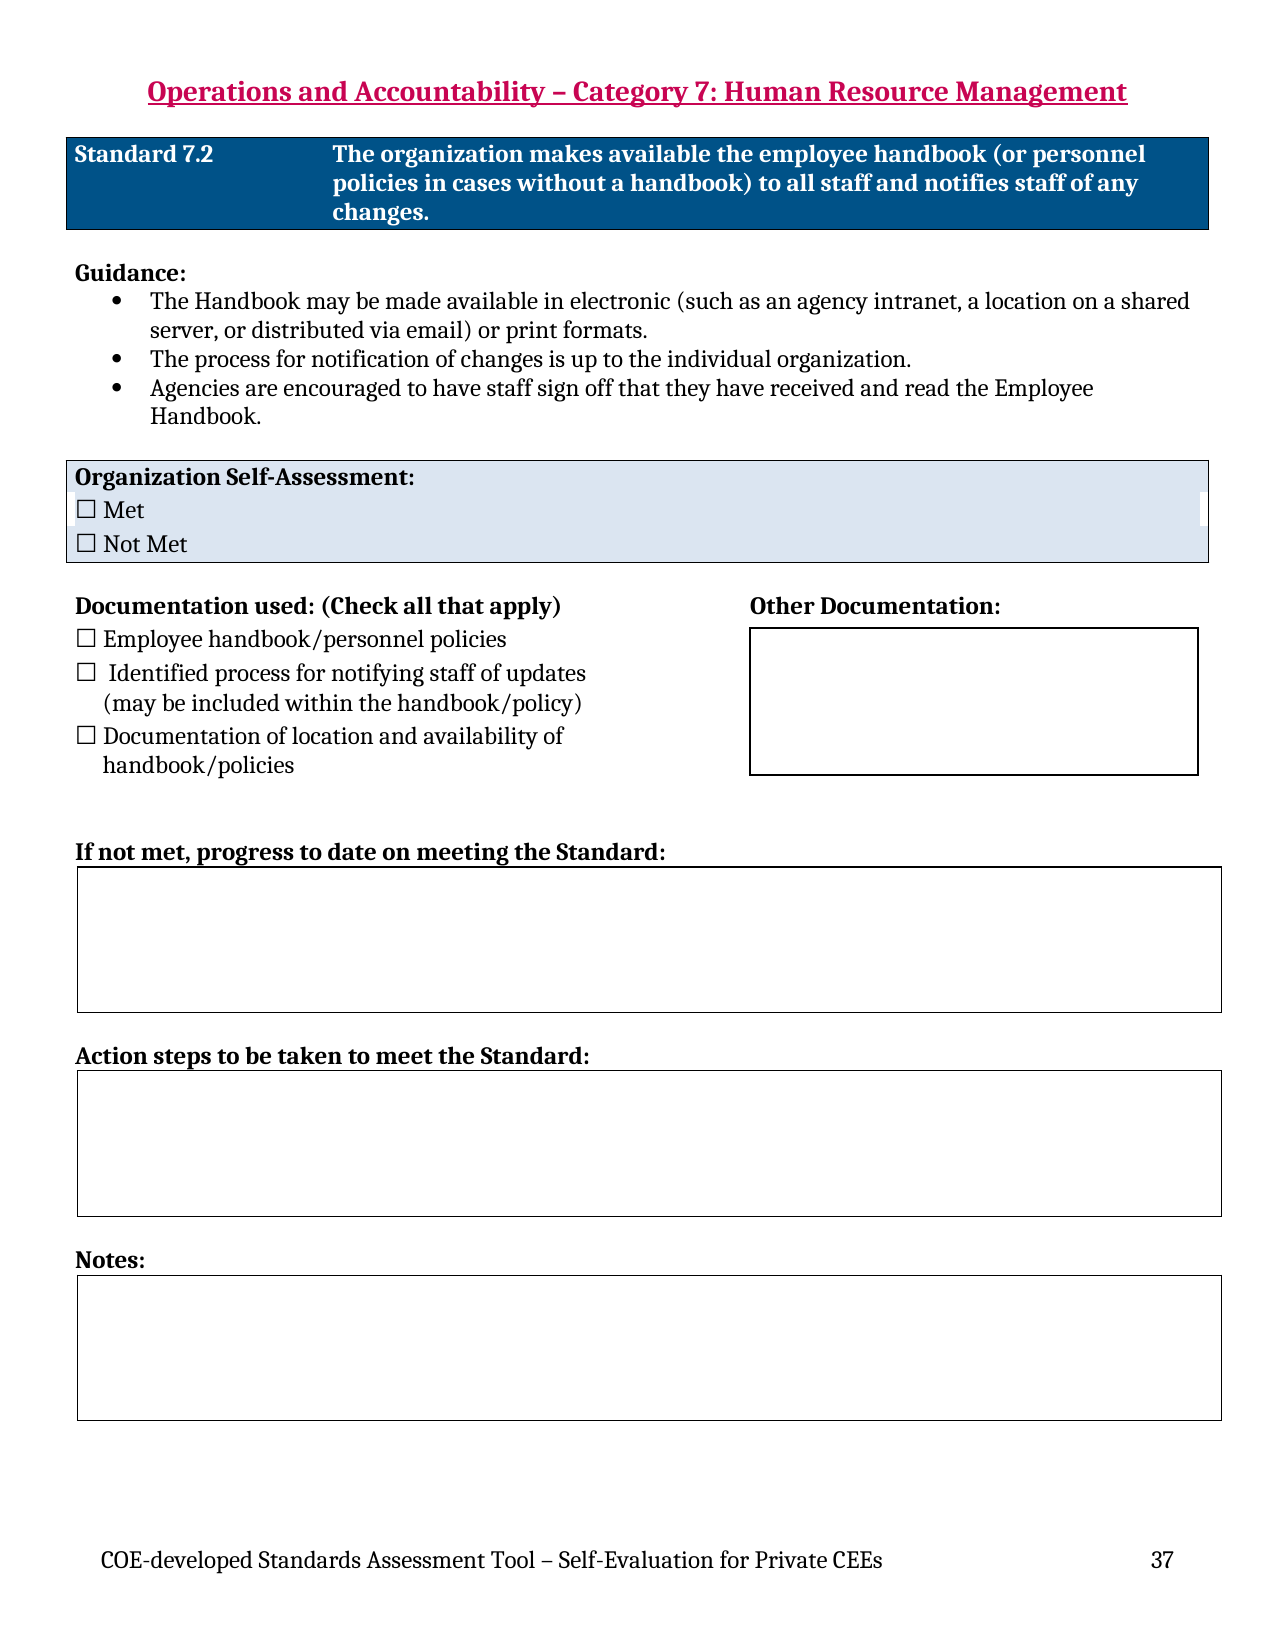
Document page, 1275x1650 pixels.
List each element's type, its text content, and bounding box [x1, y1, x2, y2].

text Organization Self-Assessment: [67, 461, 1208, 492]
text Employee handbook/personnel policies [75, 620, 1200, 654]
text Documentation used: (Check all that apply) Other Documentation: [75, 592, 1200, 620]
list The process for notification of changes is up to the individual organization. [112, 345, 1200, 373]
text Identified process for notifying staff of updates [75, 654, 749, 688]
text Met [75, 492, 1200, 523]
text Notes: [75, 1246, 1200, 1274]
text Guidance: [75, 258, 1200, 287]
text Operations and Accountability – Category 7: Human Resource Management [75, 75, 1200, 108]
text Standard 7.2 The organization makes available the employee handbook (or personnel policies in cases without a handbook) to all staff and notifies staff of any changes. [67, 138, 1208, 229]
text If not met, progress to date on meeting the Standard: [75, 838, 1200, 866]
list Agencies are encouraged to have staff sign off that they have received and read the Employee Handbook. [112, 373, 1200, 431]
text Not Met [67, 523, 1208, 562]
table_header [78, 868, 1221, 1012]
text (may be included within the handbook/policy) [75, 688, 749, 717]
text Action steps to be taken to meet the Standard: [75, 1042, 1200, 1070]
table_header [78, 1276, 1221, 1420]
list The Handbook may be made available in electronic (such as an agency intranet, a location on a shared server, or distributed via email) or print formats. [112, 287, 1200, 345]
table_header [78, 1071, 1221, 1216]
text handbook/policies [75, 751, 1200, 780]
text Documentation of location and availability of [75, 717, 749, 751]
